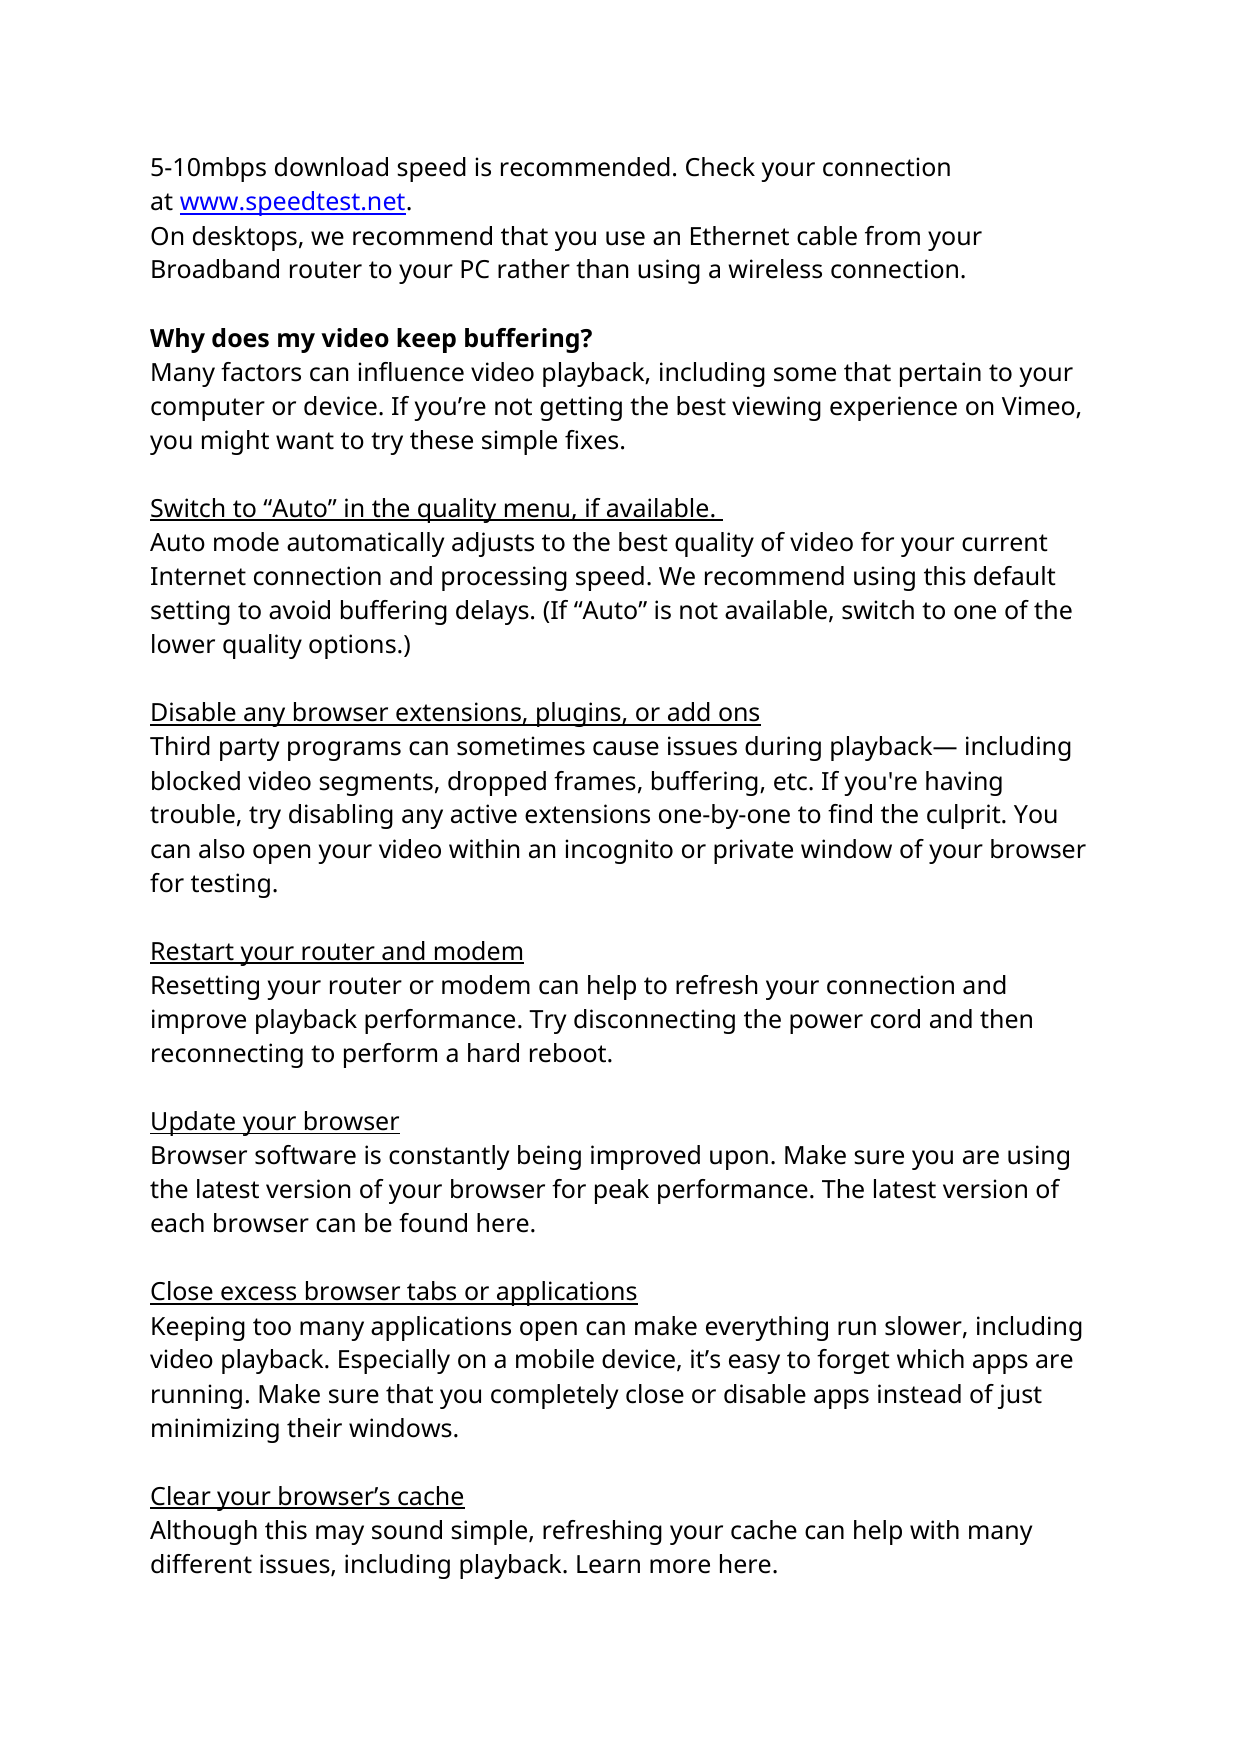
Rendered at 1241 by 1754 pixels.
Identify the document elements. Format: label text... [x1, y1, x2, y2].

text On desktops, we recommend that you use an Ethernet cable from your Broadband router to your PC rather than using a wireless connection. [150, 218, 1090, 286]
text Resetting your router or modem can help to refresh your connection and improve playback performance. Try disconnecting the power cord and then reconnecting to perform a hard reboot. [150, 967, 1090, 1070]
text Auto mode automatically adjusts to the best quality of video for your current Internet connection and processing speed. We recommend using this default setting to avoid buffering delays. (If “Auto” is not available, switch to one of the lower quality options.) [150, 525, 1090, 661]
text Clear your browser’s cache [150, 1478, 1090, 1512]
text Why does my video keep buffering? [150, 320, 1090, 354]
text Disable any browser extensions, plugins, or add ons [150, 695, 1090, 729]
text Browser software is constantly being improved upon. Make sure you are using the latest version of your browser for peak performance. The latest version of each browser can be found here. [150, 1138, 1090, 1240]
text Restart your router and modem [150, 933, 1090, 967]
text Although this may sound simple, refreshing your cache can help with many different issues, including playback. Learn more here. [150, 1512, 1090, 1581]
text Switch to “Auto” in the quality menu, if available. [150, 491, 1090, 525]
text Keeping too many applications open can make everything run slower, including video playback. Especially on a mobile device, it’s easy to forget which apps are running. Make sure that you completely close or disable apps instead of just minimizing their windows. [150, 1308, 1090, 1444]
text Many factors can influence video playback, including some that pertain to your computer or device. If you’re not getting the best viewing experience on Vimeo, you might want to try these simple fixes. [150, 354, 1090, 457]
text Update your browser [150, 1104, 1090, 1138]
text 5-10mbps download speed is recommended. Check your connection at www.speedtest.net. [150, 150, 1090, 218]
text Third party programs can sometimes cause issues during playback— including blocked video segments, dropped frames, buffering, etc. If you're having trouble, try disabling any active extensions one-by-one to find the culprit. You can also open your video within an incognito or private window of your browser for testing. [150, 729, 1090, 899]
text Close excess browser tabs or applications [150, 1274, 1090, 1308]
